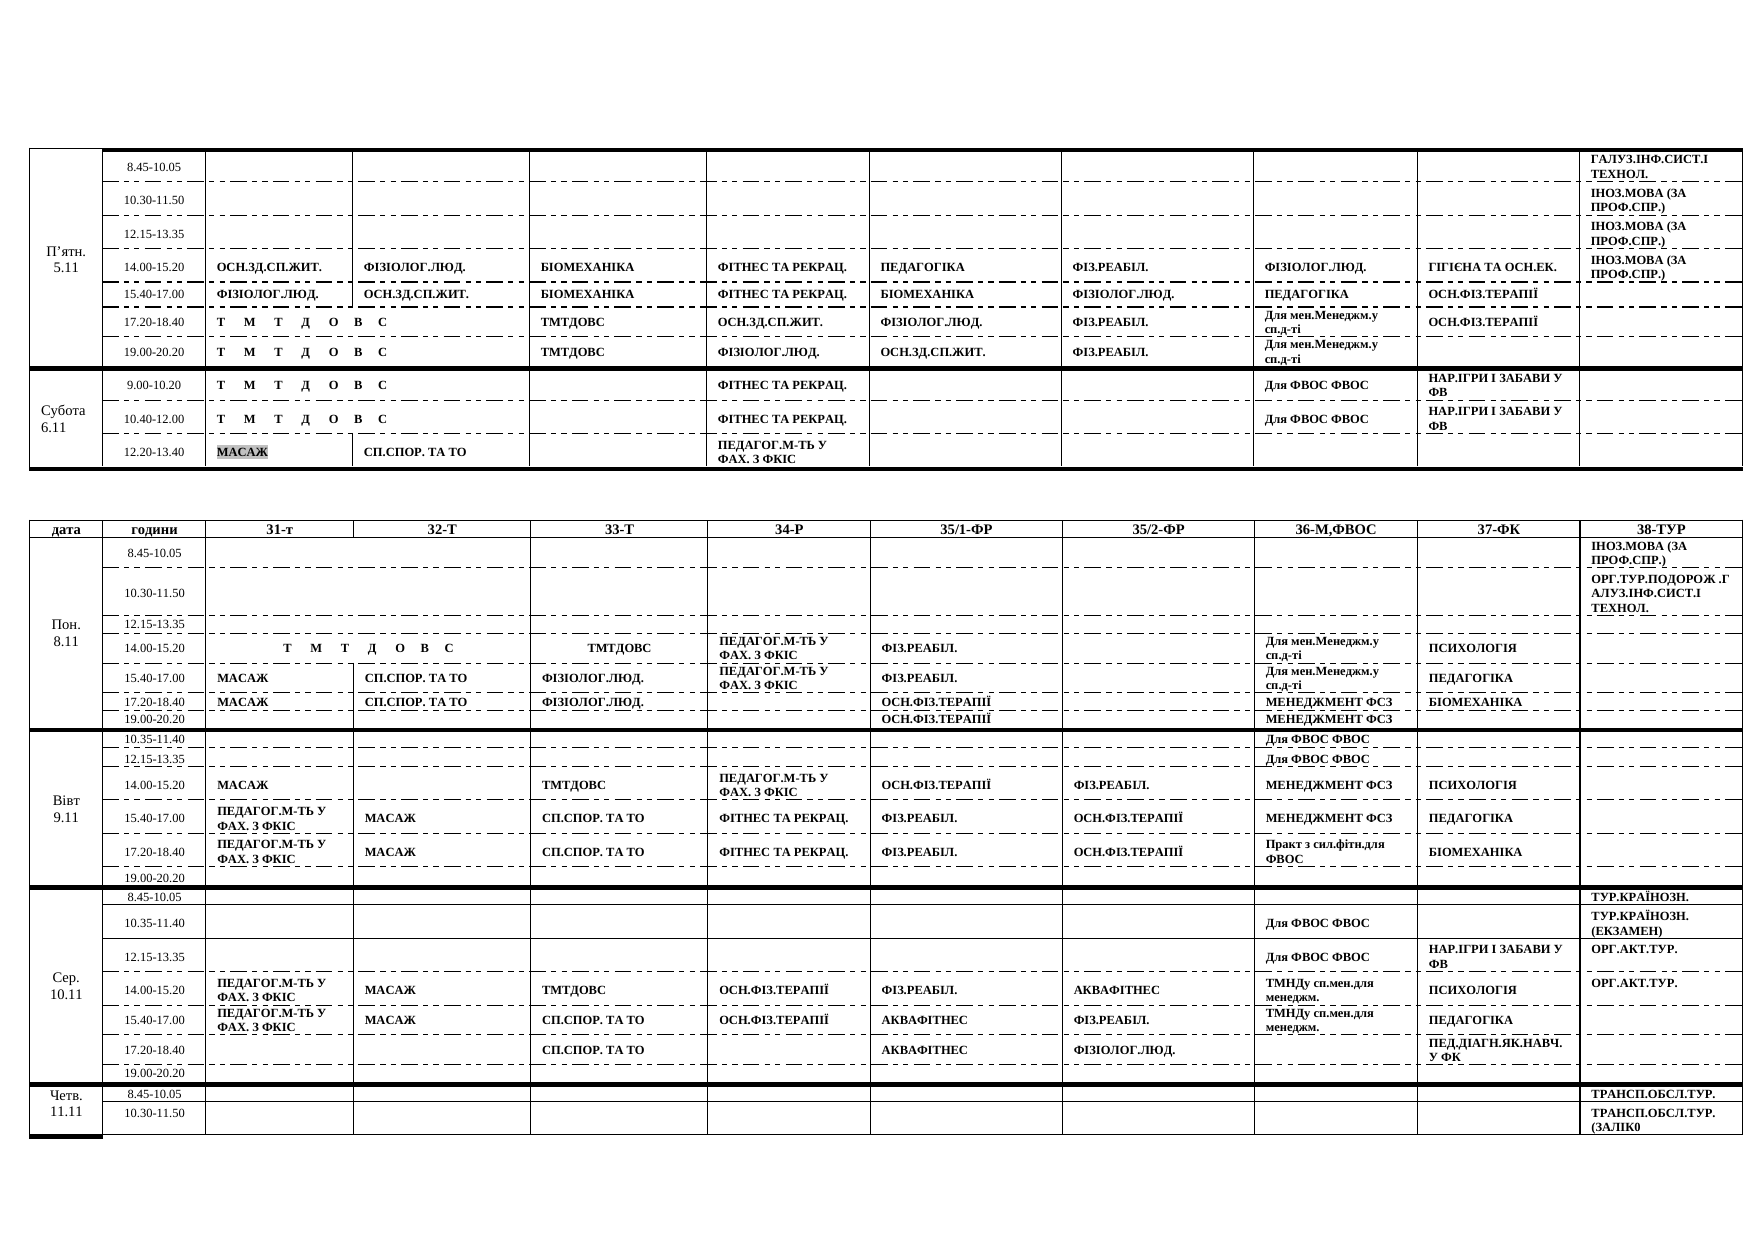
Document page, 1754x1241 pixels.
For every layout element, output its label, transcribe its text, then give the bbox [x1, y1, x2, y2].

table_cell [1062, 181, 1253, 214]
table_cell [1418, 890, 1579, 904]
table_cell Для ФВОС ФВОС [1255, 905, 1417, 938]
table_cell [354, 710, 530, 728]
table_cell 12.15-13.35 [103, 615, 205, 633]
table_cell [871, 538, 1062, 567]
table_cell [206, 567, 530, 615]
table_cell [1062, 400, 1253, 433]
table_cell ФІТНЕС ТА РЕКРАЦ. [707, 371, 869, 399]
table_cell ТМТДОВС [531, 971, 707, 1004]
table_cell [1063, 1087, 1254, 1101]
table_cell [1580, 281, 1742, 306]
table_cell [206, 905, 353, 938]
table_cell 17.20-18.40 [103, 306, 205, 336]
table_cell [871, 1087, 1062, 1101]
table_cell [354, 905, 530, 938]
table_cell [1063, 692, 1254, 710]
table_cell [708, 1064, 870, 1082]
table_cell 15.40-17.00 [103, 281, 205, 306]
table_cell [354, 766, 530, 799]
table_header 37-ФК [1418, 521, 1579, 537]
table_cell ФІЗІОЛОГ.ЛЮД. [1254, 248, 1417, 281]
table_cell Для ФВОС ФВОС [1255, 939, 1417, 971]
table_cell [530, 433, 706, 466]
table_cell МАСАЖ [354, 971, 530, 1004]
table_cell ПЕД.ДІАГН.ЯК.НАВЧ.У ФК [1418, 1034, 1579, 1064]
table_cell [708, 866, 870, 885]
table_cell [708, 905, 870, 938]
table_cell ОСН.ЗД.СП.ЖИТ. [206, 248, 352, 281]
table_cell [1063, 633, 1254, 662]
table_cell 8.45-10.05 [103, 890, 205, 904]
table_cell ФІТНЕС ТА РЕКРАЦ. [707, 400, 869, 433]
table_cell Для мен.Менеджм.у сп.д-ті [1254, 336, 1417, 366]
table_cell ОРГ.АКТ.ТУР. [1581, 971, 1742, 1004]
table_cell 9.00-10.20 [103, 371, 205, 399]
table_cell 19.00-20.20 [103, 866, 205, 885]
table_cell Для ФВОС ФВОС [1255, 747, 1417, 766]
table_cell [1580, 306, 1742, 336]
table_cell [1063, 747, 1254, 766]
table_cell [1418, 152, 1579, 181]
table_cell ТМТДОВС [530, 306, 706, 336]
table_cell [206, 538, 530, 567]
table_cell [1418, 615, 1579, 633]
table_cell 14.00-15.20 [103, 633, 205, 662]
table_cell Сер. 10.11 [30, 890, 102, 1082]
table_cell ОСН.ФІЗ.ТЕРАПІЇ [1063, 833, 1254, 866]
table_cell Т М Т Д О В С [206, 400, 529, 433]
table_cell МАСАЖ [354, 799, 530, 833]
table_cell [1418, 866, 1579, 885]
table_cell 19.00-20.20 [103, 710, 205, 728]
table_cell НАР.ІГРИ І ЗАБАВИ У ФВ [1418, 371, 1579, 399]
table_cell Для мен.Менеджм.у сп.д-ті [1254, 306, 1417, 336]
table_cell [871, 732, 1062, 747]
table_cell ТУР.КРАЇНОЗН. [1581, 890, 1742, 904]
table_cell 10.30-11.50 [103, 181, 205, 214]
table_cell [1255, 538, 1417, 567]
table_cell [708, 939, 870, 971]
table_cell ПЕДАГОГ.М-ТЬ У ФАХ. З ФКІС [206, 1005, 353, 1034]
table_cell 12.20-13.40 [103, 433, 205, 466]
table_cell [870, 400, 1061, 433]
table_cell БІОМЕХАНІКА [1418, 833, 1579, 866]
table_cell МАСАЖ [206, 663, 353, 692]
table_cell ПЕДАГОГ.М-ТЬ У ФАХ. З ФКІС [708, 633, 870, 662]
table_cell [1581, 747, 1742, 766]
table_header 33-Т [531, 521, 707, 537]
table_cell [1255, 1102, 1417, 1134]
table_cell [1581, 692, 1742, 710]
table_cell [354, 1087, 530, 1101]
table_cell 15.40-17.00 [103, 799, 205, 833]
table_cell [1063, 663, 1254, 692]
table_cell [1063, 1102, 1254, 1134]
table_cell ПЕДАГОГ.М-ТЬ У ФАХ. З ФКІС [708, 663, 870, 692]
table_cell СП.СПОР. ТА ТО [353, 433, 529, 466]
table_cell [1254, 181, 1417, 214]
table_cell [206, 1034, 353, 1064]
table_cell [708, 1087, 870, 1101]
table_cell [1581, 833, 1742, 866]
table_cell МАСАЖ [206, 766, 353, 799]
table_cell [871, 890, 1062, 904]
table_header дата [30, 521, 102, 537]
table_cell [1580, 400, 1742, 433]
table_cell [530, 152, 706, 181]
table_cell НАР.ІГРИ І ЗАБАВИ У ФВ [1418, 939, 1579, 971]
table_cell ФІЗІОЛОГ.ЛЮД. [1062, 281, 1253, 306]
table_cell Практ з сил.фітн.для ФВОС [1255, 833, 1417, 866]
table_cell [1255, 866, 1417, 885]
table_cell ФІТНЕС ТА РЕКРАЦ. [708, 833, 870, 866]
table_cell [531, 615, 707, 633]
table_cell 14.00-15.20 [103, 248, 205, 281]
table_cell [1062, 215, 1253, 248]
table_cell [1418, 567, 1579, 615]
table_cell [531, 866, 707, 885]
table_cell [1581, 766, 1742, 799]
table_cell [531, 710, 707, 728]
table_header 31-т [206, 521, 353, 537]
table_cell [1254, 433, 1417, 466]
table_cell [1063, 567, 1254, 615]
table_cell ПЕДАГОГІКА [1418, 799, 1579, 833]
table_cell [531, 1064, 707, 1082]
table_cell МАСАЖ [354, 833, 530, 866]
table_cell [206, 1102, 353, 1134]
table_cell [1581, 710, 1742, 728]
table_cell Т М Т Д О В С [206, 336, 529, 366]
table_cell ОСН.ФІЗ.ТЕРАПІЇ [871, 692, 1062, 710]
table_cell Для мен.Менеджм.у сп.д-ті [1255, 663, 1417, 692]
table_cell [206, 710, 353, 728]
table_cell ТМНДу сп.мен.для менеджм. [1255, 1005, 1417, 1034]
table_cell ОСН.ФІЗ.ТЕРАПІЇ [708, 971, 870, 1004]
table_cell [354, 890, 530, 904]
table_cell [1418, 336, 1579, 366]
table_cell НАР.ІГРИ І ЗАБАВИ У ФВ [1418, 400, 1579, 433]
table_cell ФІТНЕС ТА РЕКРАЦ. [707, 248, 869, 281]
table_cell Т М Т Д О В С [206, 633, 530, 662]
table_cell ФІЗ.РЕАБІЛ. [1063, 1005, 1254, 1034]
table_cell [1062, 371, 1253, 399]
table_cell [870, 215, 1061, 248]
table_cell [1581, 866, 1742, 885]
table_cell [1580, 336, 1742, 366]
table_header години [103, 521, 205, 537]
table_cell МАСАЖ [206, 433, 352, 466]
table_cell [1581, 633, 1742, 662]
table_cell ПЕДАГОГ.М-ТЬ У ФАХ. З ФКІС [206, 799, 353, 833]
table_cell [1063, 538, 1254, 567]
table_cell ТМНДу сп.мен.для менеджм. [1255, 971, 1417, 1004]
table_cell [1255, 1064, 1417, 1082]
table_cell 10.35-11.40 [103, 732, 205, 747]
table_cell [708, 615, 870, 633]
table_cell 8.45-10.05 [103, 538, 205, 567]
table_cell ТРАНСП.ОБСЛ.ТУР. [1581, 1087, 1742, 1101]
table_cell 8.45-10.05 [103, 152, 205, 181]
table_cell [1418, 747, 1579, 766]
table_cell ФІЗ.РЕАБІЛ. [871, 833, 1062, 866]
table_cell БІОМЕХАНІКА [1418, 692, 1579, 710]
table_cell [206, 152, 352, 181]
table_cell ФІЗІОЛОГ.ЛЮД. [353, 248, 529, 281]
table_cell [708, 1034, 870, 1064]
table_cell [1063, 732, 1254, 747]
table_cell [531, 538, 707, 567]
table_cell [707, 152, 869, 181]
table_cell ОСН.ФІЗ.ТЕРАПІЇ [871, 766, 1062, 799]
table_cell ФІЗІОЛОГ.ЛЮД. [206, 281, 352, 306]
table_cell 17.20-18.40 [103, 1034, 205, 1064]
table_cell [206, 747, 353, 766]
table_cell [871, 866, 1062, 885]
table_cell [354, 732, 530, 747]
table_cell ОСН.ФІЗ.ТЕРАПІЇ [871, 710, 1062, 728]
table_cell [708, 567, 870, 615]
table_cell 19.00-20.20 [103, 1064, 205, 1082]
table_cell [871, 1102, 1062, 1134]
table_cell [354, 1102, 530, 1134]
table_cell ПСИХОЛОГІЯ [1418, 971, 1579, 1004]
table_cell ПЕДАГОГ.М-ТЬ У ФАХ. З ФКІС [206, 833, 353, 866]
table_cell [1063, 866, 1254, 885]
table_cell ФІЗ.РЕАБІЛ. [1062, 306, 1253, 336]
table_cell [206, 732, 353, 747]
table_cell [1255, 567, 1417, 615]
table_cell [206, 215, 352, 248]
table_cell ГІГІЄНА ТА ОСН.ЕК. [1418, 248, 1579, 281]
table_cell [1581, 732, 1742, 747]
table_cell ФІЗІОЛОГ.ЛЮД. [1063, 1034, 1254, 1064]
table_cell МЕНЕДЖМЕНТ ФСЗ [1255, 766, 1417, 799]
table_cell ТРАНСП.ОБСЛ.ТУР. (ЗАЛІК0 [1581, 1102, 1742, 1134]
table_cell [530, 215, 706, 248]
table_cell ФІЗ.РЕАБІЛ. [1062, 248, 1253, 281]
table_cell [708, 890, 870, 904]
table_cell БІОМЕХАНІКА [870, 281, 1061, 306]
table_cell [1580, 433, 1742, 466]
table_cell ПЕДАГОГІКА [1418, 1005, 1579, 1034]
table_cell СП.СПОР. ТА ТО [354, 663, 530, 692]
table_cell [354, 866, 530, 885]
table_cell [708, 710, 870, 728]
table_cell [1254, 215, 1417, 248]
table_cell Четв. 11.11 [30, 1087, 102, 1134]
table_cell 15.40-17.00 [103, 663, 205, 692]
table_cell [707, 215, 869, 248]
table_cell Для ФВОС ФВОС [1254, 371, 1417, 399]
table_cell ФІЗ.РЕАБІЛ. [1062, 336, 1253, 366]
table_cell [1581, 1005, 1742, 1034]
table_header 34-Р [708, 521, 870, 537]
table_cell [531, 939, 707, 971]
table_cell [1063, 890, 1254, 904]
table_cell ТМТДОВС [531, 766, 707, 799]
table_cell [1581, 1034, 1742, 1064]
table_cell [1418, 433, 1579, 466]
table_cell [530, 400, 706, 433]
table_cell ІНОЗ.МОВА (ЗА ПРОФ.СПР.) [1580, 248, 1742, 281]
table_cell [1418, 905, 1579, 938]
table_cell [1063, 615, 1254, 633]
table_cell 10.30-11.50 [103, 1102, 205, 1134]
table_cell ФІЗІОЛОГ.ЛЮД. [870, 306, 1061, 336]
table_cell [708, 538, 870, 567]
table_cell ОСН.ФІЗ.ТЕРАПІЇ [1063, 799, 1254, 833]
table_cell [530, 371, 706, 399]
table_cell [531, 890, 707, 904]
table_cell ОСН.ЗД.СП.ЖИТ. [870, 336, 1061, 366]
table_cell ПЕДАГОГ.М-ТЬ У ФАХ. З ФКІС [707, 433, 869, 466]
table_cell [1254, 152, 1417, 181]
table_header 35/1-ФР [871, 521, 1062, 537]
table_cell [1063, 939, 1254, 971]
table_cell МЕНЕДЖМЕНТ ФСЗ [1255, 799, 1417, 833]
table_cell [1418, 215, 1579, 248]
table_cell П’ятн. 5.11 [30, 149, 102, 366]
table_cell [531, 1087, 707, 1101]
table_cell [354, 939, 530, 971]
table_cell ГАЛУЗ.ІНФ.СИСТ.І ТЕХНОЛ. [1580, 152, 1742, 181]
table_cell [353, 215, 529, 248]
table_cell ФІЗ.РЕАБІЛ. [1063, 766, 1254, 799]
table_cell [871, 747, 1062, 766]
table_cell Для ФВОС ФВОС [1254, 400, 1417, 433]
table_cell [353, 181, 529, 214]
table_cell [206, 1087, 353, 1101]
table_cell 12.15-13.35 [103, 215, 205, 248]
table_cell [1255, 890, 1417, 904]
table_cell БІОМЕХАНІКА [530, 248, 706, 281]
table_cell 19.00-20.20 [103, 336, 205, 366]
table_cell ФІЗ.РЕАБІЛ. [871, 663, 1062, 692]
table_cell ФІЗ.РЕАБІЛ. [871, 633, 1062, 662]
table_cell [206, 890, 353, 904]
table_cell [870, 181, 1061, 214]
table_cell СП.СПОР. ТА ТО [531, 799, 707, 833]
table_cell [708, 1102, 870, 1134]
table_cell ФІЗІОЛОГ.ЛЮД. [707, 336, 869, 366]
table_cell [354, 747, 530, 766]
table_cell ПЕДАГОГ.М-ТЬ У ФАХ. З ФКІС [206, 971, 353, 1004]
table_cell [1418, 181, 1579, 214]
table_cell СП.СПОР. ТА ТО [531, 833, 707, 866]
table_cell ІНОЗ.МОВА (ЗА ПРОФ.СПР.) [1580, 215, 1742, 248]
table_cell 12.15-13.35 [103, 939, 205, 971]
table_cell [206, 939, 353, 971]
table_cell [707, 181, 869, 214]
table_cell Для мен.Менеджм.у сп.д-ті [1255, 633, 1417, 662]
table_cell [206, 615, 530, 633]
table_cell ОРГ.ТУР.ПОДОРОЖ .ГАЛУЗ.ІНФ.СИСТ.І ТЕХНОЛ. [1581, 567, 1742, 615]
table_cell ПЕДАГОГІКА [1254, 281, 1417, 306]
table_cell 12.15-13.35 [103, 747, 205, 766]
table_cell МЕНЕДЖМЕНТ ФСЗ [1255, 692, 1417, 710]
table_cell [870, 152, 1061, 181]
table_cell ОРГ.АКТ.ТУР. [1581, 939, 1742, 971]
table_cell [871, 615, 1062, 633]
table_cell ІНОЗ.МОВА (ЗА ПРОФ.СПР.) [1581, 538, 1742, 567]
table_cell ІНОЗ.МОВА (ЗА ПРОФ.СПР.) [1580, 181, 1742, 214]
table_cell [531, 732, 707, 747]
table_cell [871, 905, 1062, 938]
table_cell Т М Т Д О В С [206, 306, 529, 336]
table_cell 10.35-11.40 [103, 905, 205, 938]
table_cell [1063, 905, 1254, 938]
table_cell 15.40-17.00 [103, 1005, 205, 1034]
table_cell ПЕДАГОГІКА [1418, 663, 1579, 692]
table_cell [1418, 538, 1579, 567]
table_cell [1062, 433, 1253, 466]
table_cell [353, 152, 529, 181]
table_cell [871, 567, 1062, 615]
table_cell БІОМЕХАНІКА [530, 281, 706, 306]
table_cell [708, 747, 870, 766]
table_cell ОСН.ФІЗ.ТЕРАПІЇ [1418, 306, 1579, 336]
table_cell ТМТДОВС [530, 336, 706, 366]
table_cell ОСН.ЗД.СП.ЖИТ. [707, 306, 869, 336]
table_cell 10.40-12.00 [103, 400, 205, 433]
table_cell ПЕДАГОГ.М-ТЬ У ФАХ. З ФКІС [708, 766, 870, 799]
table_cell 14.00-15.20 [103, 971, 205, 1004]
table_cell АКВАФІТНЕС [871, 1005, 1062, 1034]
table_cell [1581, 1064, 1742, 1082]
table_cell [708, 732, 870, 747]
table_cell [870, 371, 1061, 399]
table_cell 14.00-15.20 [103, 766, 205, 799]
table_cell МАСАЖ [354, 1005, 530, 1034]
table_cell [354, 1064, 530, 1082]
table_cell [1062, 152, 1253, 181]
table_cell Для ФВОС ФВОС [1255, 732, 1417, 747]
table_cell АКВАФІТНЕС [1063, 971, 1254, 1004]
table_cell ТУР.КРАЇНОЗН.(ЕКЗАМЕН) [1581, 905, 1742, 938]
table_cell [1581, 799, 1742, 833]
table_cell МАСАЖ [206, 692, 353, 710]
table_cell МЕНЕДЖМЕНТ ФСЗ [1255, 710, 1417, 728]
table_cell [206, 181, 352, 214]
table_cell [708, 692, 870, 710]
table_cell ФІЗІОЛОГ.ЛЮД. [531, 663, 707, 692]
table_cell Т М Т Д О В С [206, 371, 529, 399]
table_cell [206, 1064, 353, 1082]
table_cell ТМТДОВС [531, 633, 707, 662]
table_cell [1255, 615, 1417, 633]
table_cell [1063, 710, 1254, 728]
table_cell ОСН.ФІЗ.ТЕРАПІЇ [708, 1005, 870, 1034]
table_cell ФІТНЕС ТА РЕКРАЦ. [708, 799, 870, 833]
table_cell ПСИХОЛОГІЯ [1418, 766, 1579, 799]
table_header 36-М,ФВОС [1255, 521, 1417, 537]
table_cell Пон. 8.11 [30, 538, 102, 728]
table_header 38-ТУР [1581, 521, 1742, 537]
table_cell [531, 567, 707, 615]
table_cell ОСН.ФІЗ.ТЕРАПІЇ [1418, 281, 1579, 306]
table_cell Субота 6.11 [30, 371, 102, 466]
table_cell [531, 747, 707, 766]
table_cell [870, 433, 1061, 466]
table_header 32-Т [354, 521, 530, 537]
table_cell [871, 1064, 1062, 1082]
table_cell [1418, 1064, 1579, 1082]
table_cell ФІЗ.РЕАБІЛ. [871, 971, 1062, 1004]
table_cell [1581, 615, 1742, 633]
table_cell [354, 1034, 530, 1064]
table_cell [871, 939, 1062, 971]
table_cell [1418, 732, 1579, 747]
table_cell ОСН.ЗД.СП.ЖИТ. [353, 281, 529, 306]
table_cell СП.СПОР. ТА ТО [531, 1034, 707, 1064]
table_header 35/2-ФР [1063, 521, 1254, 537]
table_cell [531, 905, 707, 938]
table_cell ПСИХОЛОГІЯ [1418, 633, 1579, 662]
table_cell СП.СПОР. ТА ТО [531, 1005, 707, 1034]
table_cell [1063, 1064, 1254, 1082]
table_cell ФІЗІОЛОГ.ЛЮД. [531, 692, 707, 710]
table_cell [1581, 663, 1742, 692]
table_cell ПЕДАГОГІКА [870, 248, 1061, 281]
table_cell АКВАФІТНЕС [871, 1034, 1062, 1064]
table_cell [531, 1102, 707, 1134]
table_cell ФІТНЕС ТА РЕКРАЦ. [707, 281, 869, 306]
table_cell [1255, 1087, 1417, 1101]
table_cell [530, 181, 706, 214]
table_cell 10.30-11.50 [103, 567, 205, 615]
table_cell [1418, 710, 1579, 728]
table_cell [1418, 1102, 1579, 1134]
table_cell Вівт 9.11 [30, 732, 102, 885]
table_cell [206, 866, 353, 885]
table_cell 17.20-18.40 [103, 692, 205, 710]
table_cell 8.45-10.05 [103, 1087, 205, 1101]
table_cell [1418, 1087, 1579, 1101]
table_cell СП.СПОР. ТА ТО [354, 692, 530, 710]
table_cell ФІЗ.РЕАБІЛ. [871, 799, 1062, 833]
table_cell 17.20-18.40 [103, 833, 205, 866]
table_cell [1255, 1034, 1417, 1064]
table_cell [1580, 371, 1742, 399]
